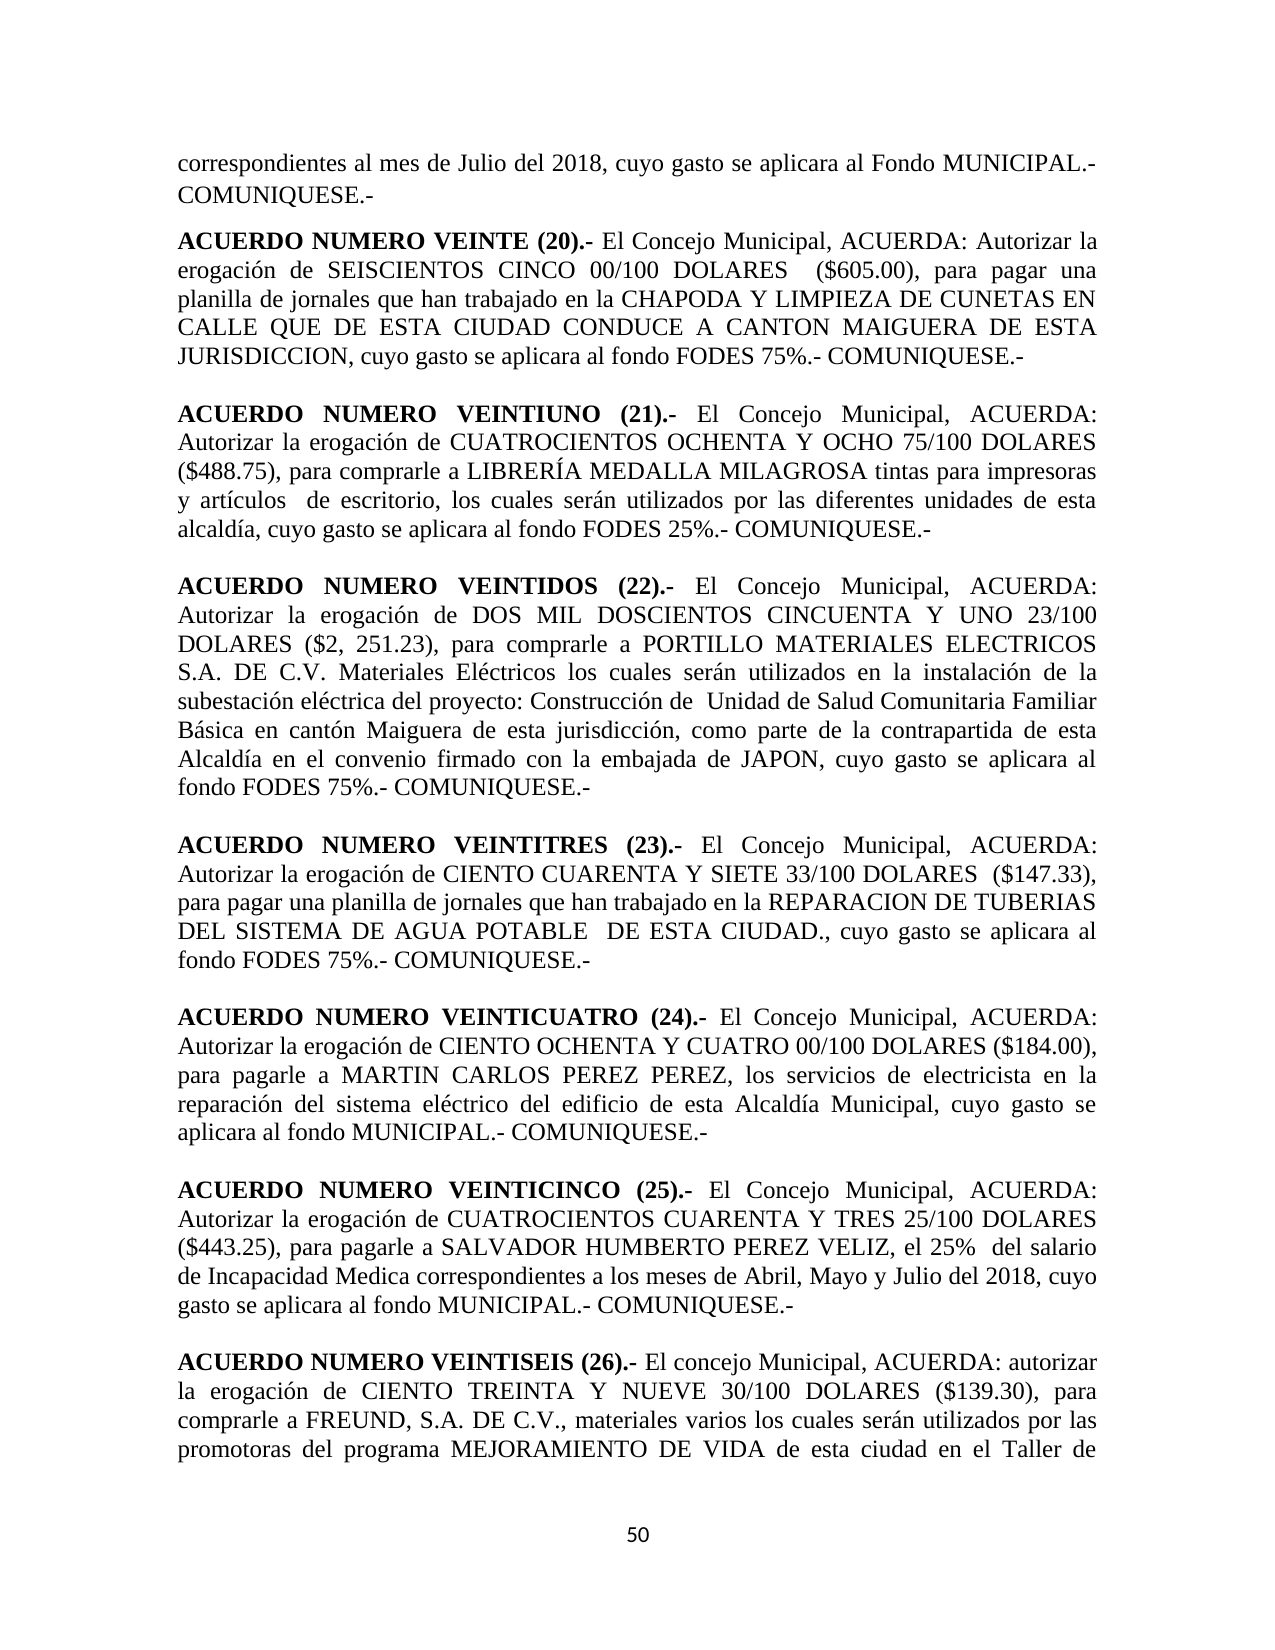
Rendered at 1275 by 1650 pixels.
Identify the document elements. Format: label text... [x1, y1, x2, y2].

text ACUERDO NUMERO VEINTIDOS (22).- El Concejo Municipal, ACUERDA: Autorizar la erogación de DOS MIL DOSCIENTOS CINCUENTA Y UNO 23/100 DOLARES ($2, 251.23), para comprarle a PORTILLO MATERIALES ELECTRICOS S.A. DE C.V. Materiales Eléctricos los cuales serán utilizados en la instalación de la subestación eléctrica del proyecto: Construcción de Unidad de Salud Comunitaria Familiar Básica en cantón Maiguera de esta jurisdicción, como parte de la contrapartida de esta Alcaldía en el convenio firmado con la embajada de JAPON, cuyo gasto se aplicara al fondo FODES 75%.- COMUNIQUESE.- [177, 571, 1098, 801]
text ACUERDO NUMERO VEINTITRES (23).- El Concejo Municipal, ACUERDA: Autorizar la erogación de CIENTO CUARENTA Y SIETE 33/100 DOLARES ($147.33), para pagar una planilla de jornales que han trabajado en la REPARACION DE TUBERIAS DEL SISTEMA DE AGUA POTABLE DE ESTA CIUDAD., cuyo gasto se aplicara al fondo FODES 75%.- COMUNIQUESE.- [177, 830, 1098, 974]
text ACUERDO NUMERO VEINTICUATRO (24).- El Concejo Municipal, ACUERDA: Autorizar la erogación de CIENTO OCHENTA Y CUATRO 00/100 DOLARES ($184.00), para pagarle a MARTIN CARLOS PEREZ PEREZ, los servicios de electricista en la reparación del sistema eléctrico del edificio de esta Alcaldía Municipal, cuyo gasto se aplicara al fondo MUNICIPAL.- COMUNIQUESE.- [177, 1002, 1098, 1146]
text ACUERDO NUMERO VEINTICINCO (25).- El Concejo Municipal, ACUERDA: Autorizar la erogación de CUATROCIENTOS CUARENTA Y TRES 25/100 DOLARES ($443.25), para pagarle a SALVADOR HUMBERTO PEREZ VELIZ, el 25% del salario de Incapacidad Medica correspondientes a los meses de Abril, Mayo y Julio del 2018, cuyo gasto se aplicara al fondo MUNICIPAL.- COMUNIQUESE.- [177, 1175, 1098, 1319]
text ACUERDO NUMERO VEINTE (20).- El Concejo Municipal, ACUERDA: Autorizar la erogación de SEISCIENTOS CINCO 00/100 DOLARES ($605.00), para pagar una planilla de jornales que han trabajado en la CHAPODA Y LIMPIEZA DE CUNETAS EN CALLE QUE DE ESTA CIUDAD CONDUCE A CANTON MAIGUERA DE ESTA JURISDICCION, cuyo gasto se aplicara al fondo FODES 75%.- COMUNIQUESE.- [177, 226, 1098, 370]
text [177, 148, 1098, 209]
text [177, 1347, 1098, 1462]
text ACUERDO NUMERO VEINTIUNO (21).- El Concejo Municipal, ACUERDA: Autorizar la erogación de CUATROCIENTOS OCHENTA Y OCHO 75/100 DOLARES ($488.75), para comprarle a LIBRERÍA MEDALLA MILAGROSA tintas para impresoras y artículos de escritorio, los cuales serán utilizados por las diferentes unidades de esta alcaldía, cuyo gasto se aplicara al fondo FODES 25%.- COMUNIQUESE.- [177, 399, 1098, 542]
